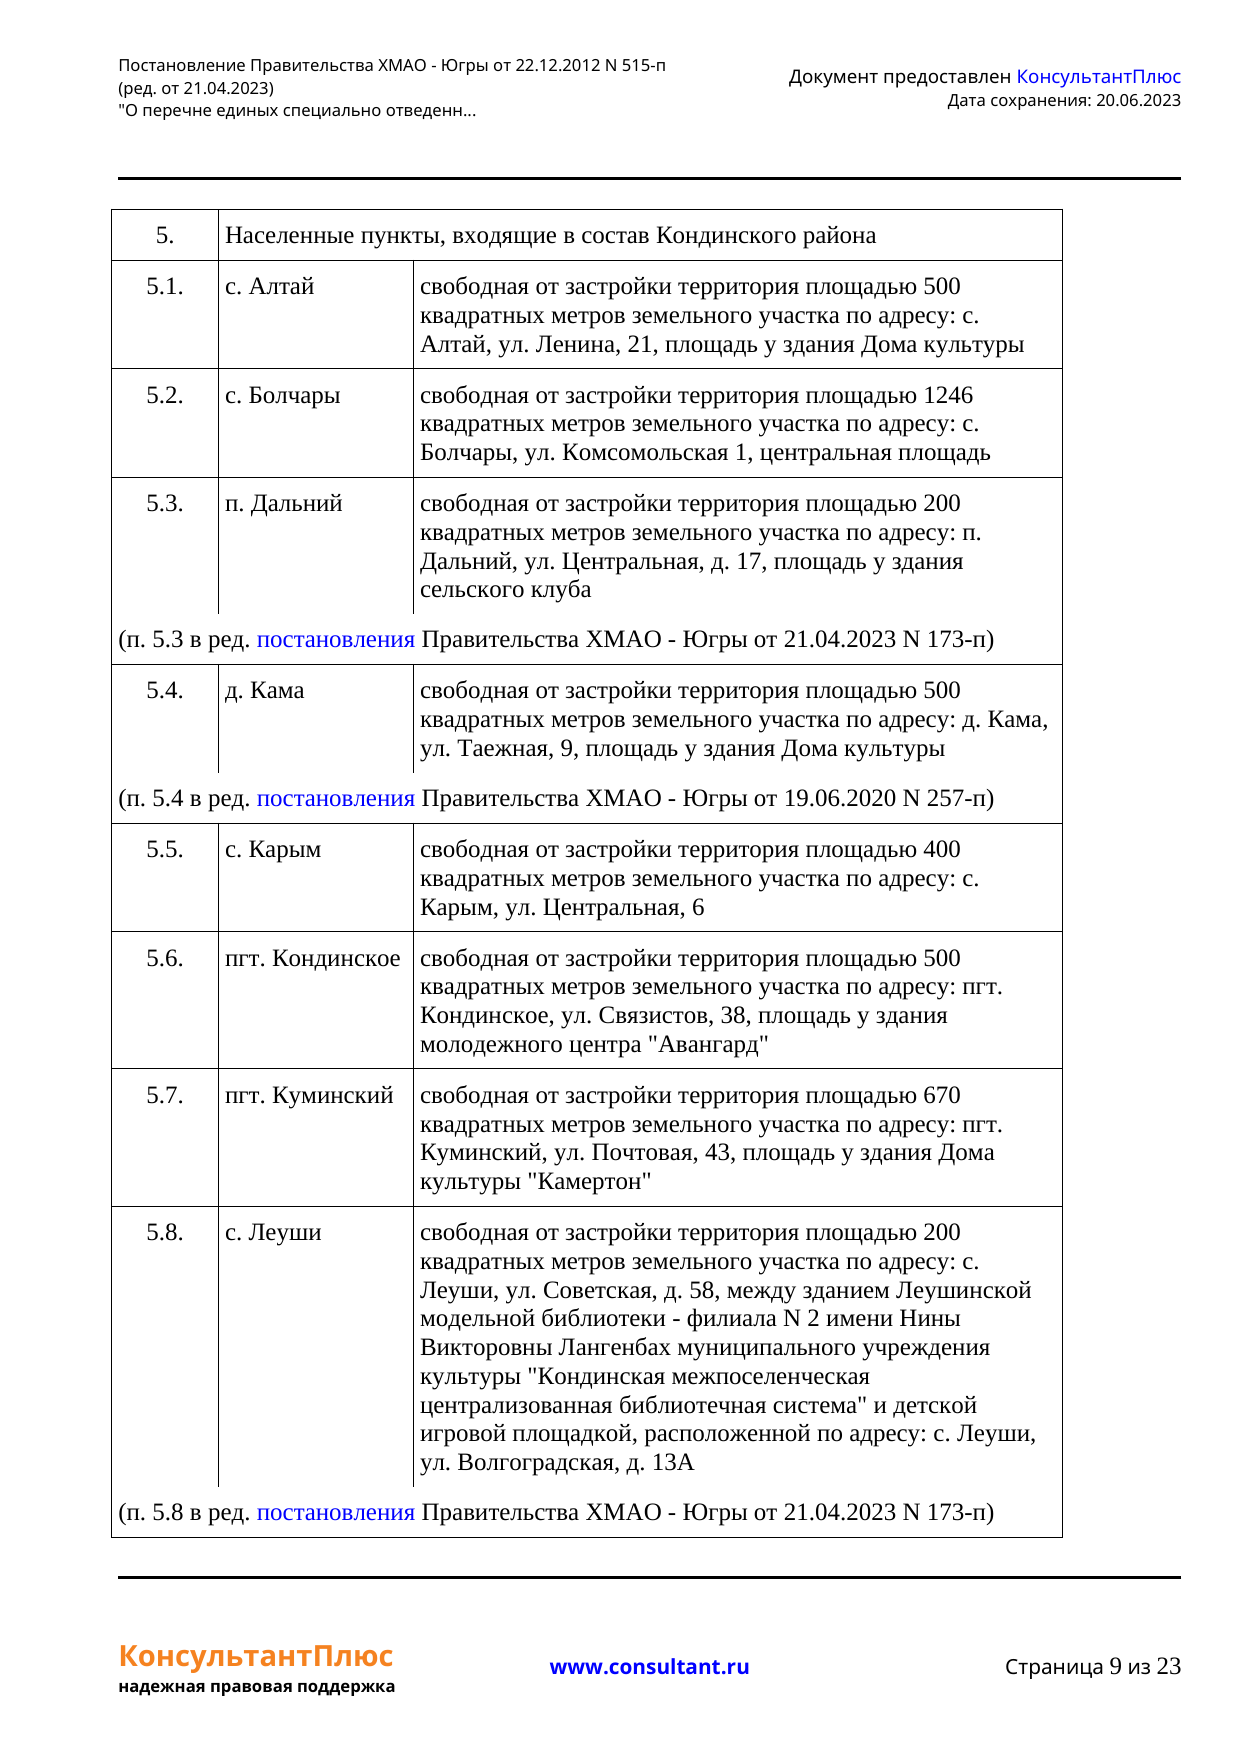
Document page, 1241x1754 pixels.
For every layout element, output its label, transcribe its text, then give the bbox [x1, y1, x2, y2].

table_cell с. Болчары [219, 369, 413, 477]
table_cell 5.4. [112, 665, 218, 772]
table_cell с. Алтай [219, 261, 413, 368]
table_cell 5.7. [112, 1069, 218, 1206]
table_cell свободная от застройки территория площадью 400 квадратных метров земельного участка по адресу: с. Карым, ул. Центральная, 6 [414, 824, 1062, 931]
table_cell 5.3. [112, 478, 218, 614]
table_cell д. Кама [219, 665, 413, 772]
table_cell (п. 5.4 в ред. постановления Правительства ХМАО - Югры от 19.06.2020 N 257-п) [112, 773, 1062, 822]
table_cell с. Леуши [219, 1207, 413, 1487]
table_cell свободная от застройки территория площадью 200 квадратных метров земельного участка по адресу: п. Дальний, ул. Центральная, д. 17, площадь у здания сельского клуба [414, 478, 1062, 614]
table_cell 5.2. [112, 369, 218, 477]
table_cell 5. [112, 210, 218, 259]
table_cell 5.8. [112, 1207, 218, 1487]
table_cell 5.5. [112, 824, 218, 931]
table_cell свободная от застройки территория площадью 200 квадратных метров земельного участка по адресу: с. Леуши, ул. Советская, д. 58, между зданием Леушинской модельной библиотеки - филиала N 2 имени Нины Викторовны Лангенбах муниципального учреждения культуры "Кондинская межпоселенческая централизованная библиотечная система" и детской игровой площадкой, расположенной по адресу: с. Леуши, ул. Волгоградская, д. 13А [414, 1207, 1062, 1487]
table_cell 5.1. [112, 261, 218, 368]
table_cell п. Дальний [219, 478, 413, 614]
table_cell пгт. Куминский [219, 1069, 413, 1206]
table_cell 5.6. [112, 932, 218, 1068]
table_cell с. Карым [219, 824, 413, 931]
table_cell свободная от застройки территория площадью 500 квадратных метров земельного участка по адресу: пгт. Кондинское, ул. Связистов, 38, площадь у здания молодежного центра "Авангард" [414, 932, 1062, 1068]
table_cell пгт. Кондинское [219, 932, 413, 1068]
table_cell Населенные пункты, входящие в состав Кондинского района [219, 210, 1062, 259]
table_cell (п. 5.3 в ред. постановления Правительства ХМАО - Югры от 21.04.2023 N 173-п) [112, 614, 1062, 664]
table_cell (п. 5.8 в ред. постановления Правительства ХМАО - Югры от 21.04.2023 N 173-п) [112, 1487, 1062, 1537]
table_cell свободная от застройки территория площадью 500 квадратных метров земельного участка по адресу: с. Алтай, ул. Ленина, 21, площадь у здания Дома культуры [414, 261, 1062, 368]
table_cell свободная от застройки территория площадью 670 квадратных метров земельного участка по адресу: пгт. Куминский, ул. Почтовая, 43, площадь у здания Дома культуры "Камертон" [414, 1069, 1062, 1206]
table_cell свободная от застройки территория площадью 1246 квадратных метров земельного участка по адресу: с. Болчары, ул. Комсомольская 1, центральная площадь [414, 369, 1062, 477]
table_cell свободная от застройки территория площадью 500 квадратных метров земельного участка по адресу: д. Кама, ул. Таежная, 9, площадь у здания Дома культуры [414, 665, 1062, 772]
